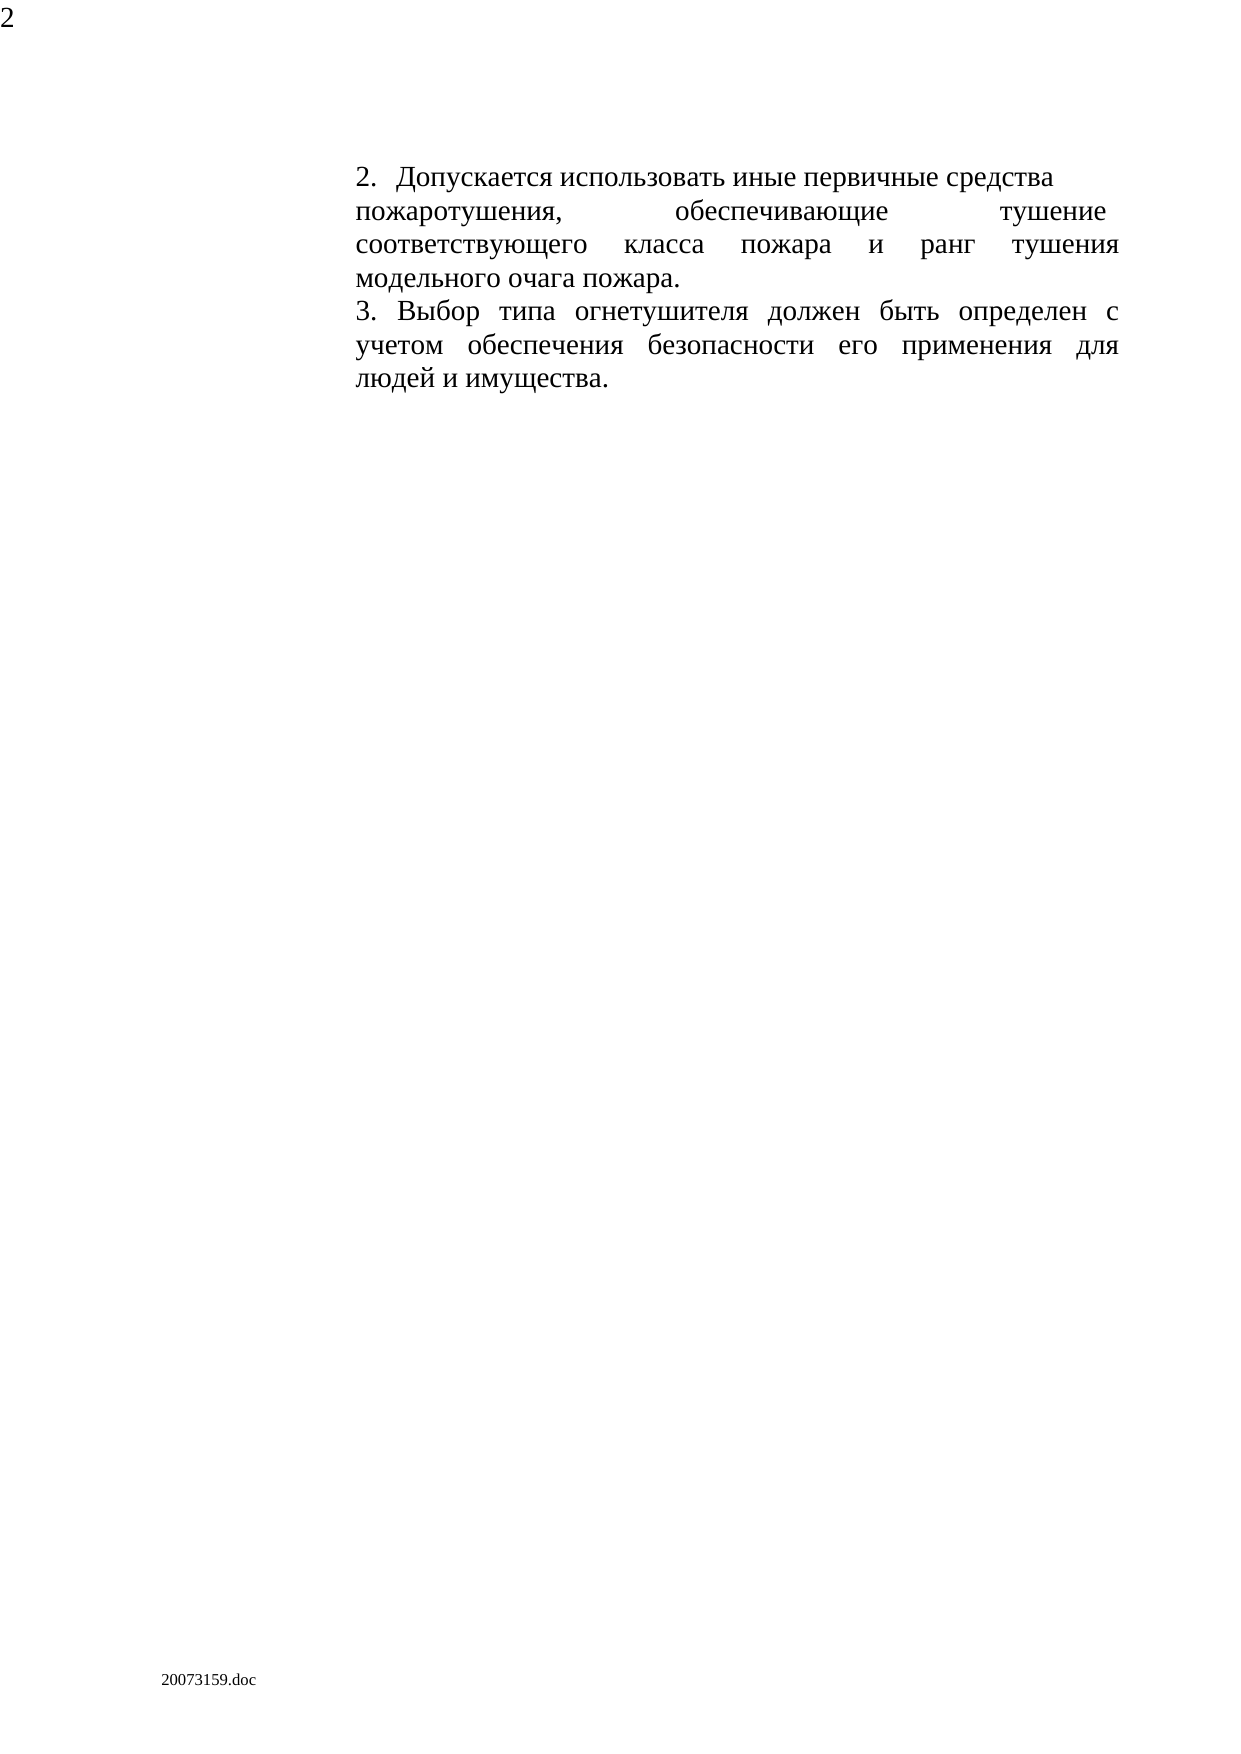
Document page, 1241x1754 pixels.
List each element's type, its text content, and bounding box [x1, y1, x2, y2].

list Допускается использовать иные первичные средства [355, 159, 1120, 193]
list Выбор типа огнетушителя должен быть определен с учетом обеспечения безопасности его применения для людей и имущества. [355, 293, 1120, 394]
text пожаротушения, обеспечивающие тушение [355, 193, 1120, 226]
text соответствующего класса пожара и ранг тушения модельного очага пожара. [355, 226, 1120, 293]
